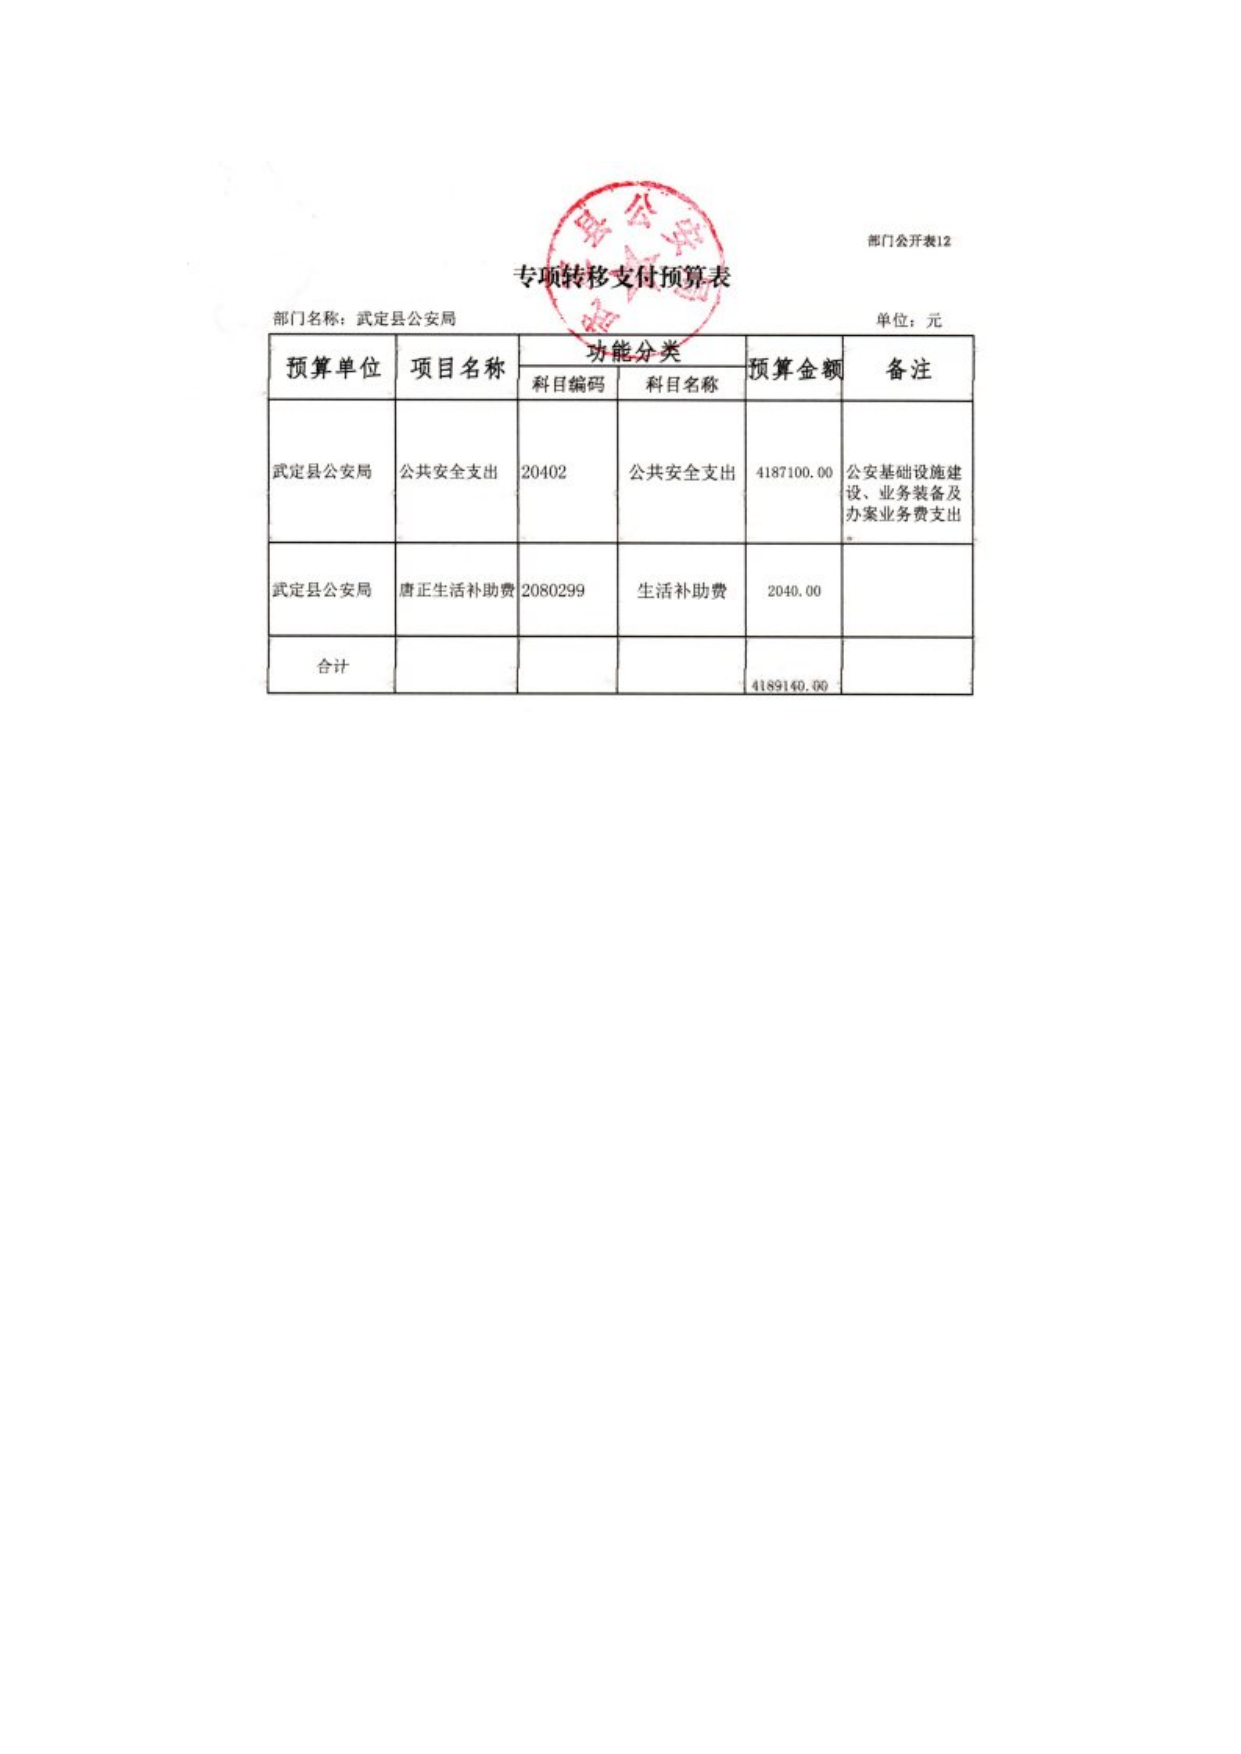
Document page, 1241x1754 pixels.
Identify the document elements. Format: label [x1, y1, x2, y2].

picture [187, 161, 1052, 730]
